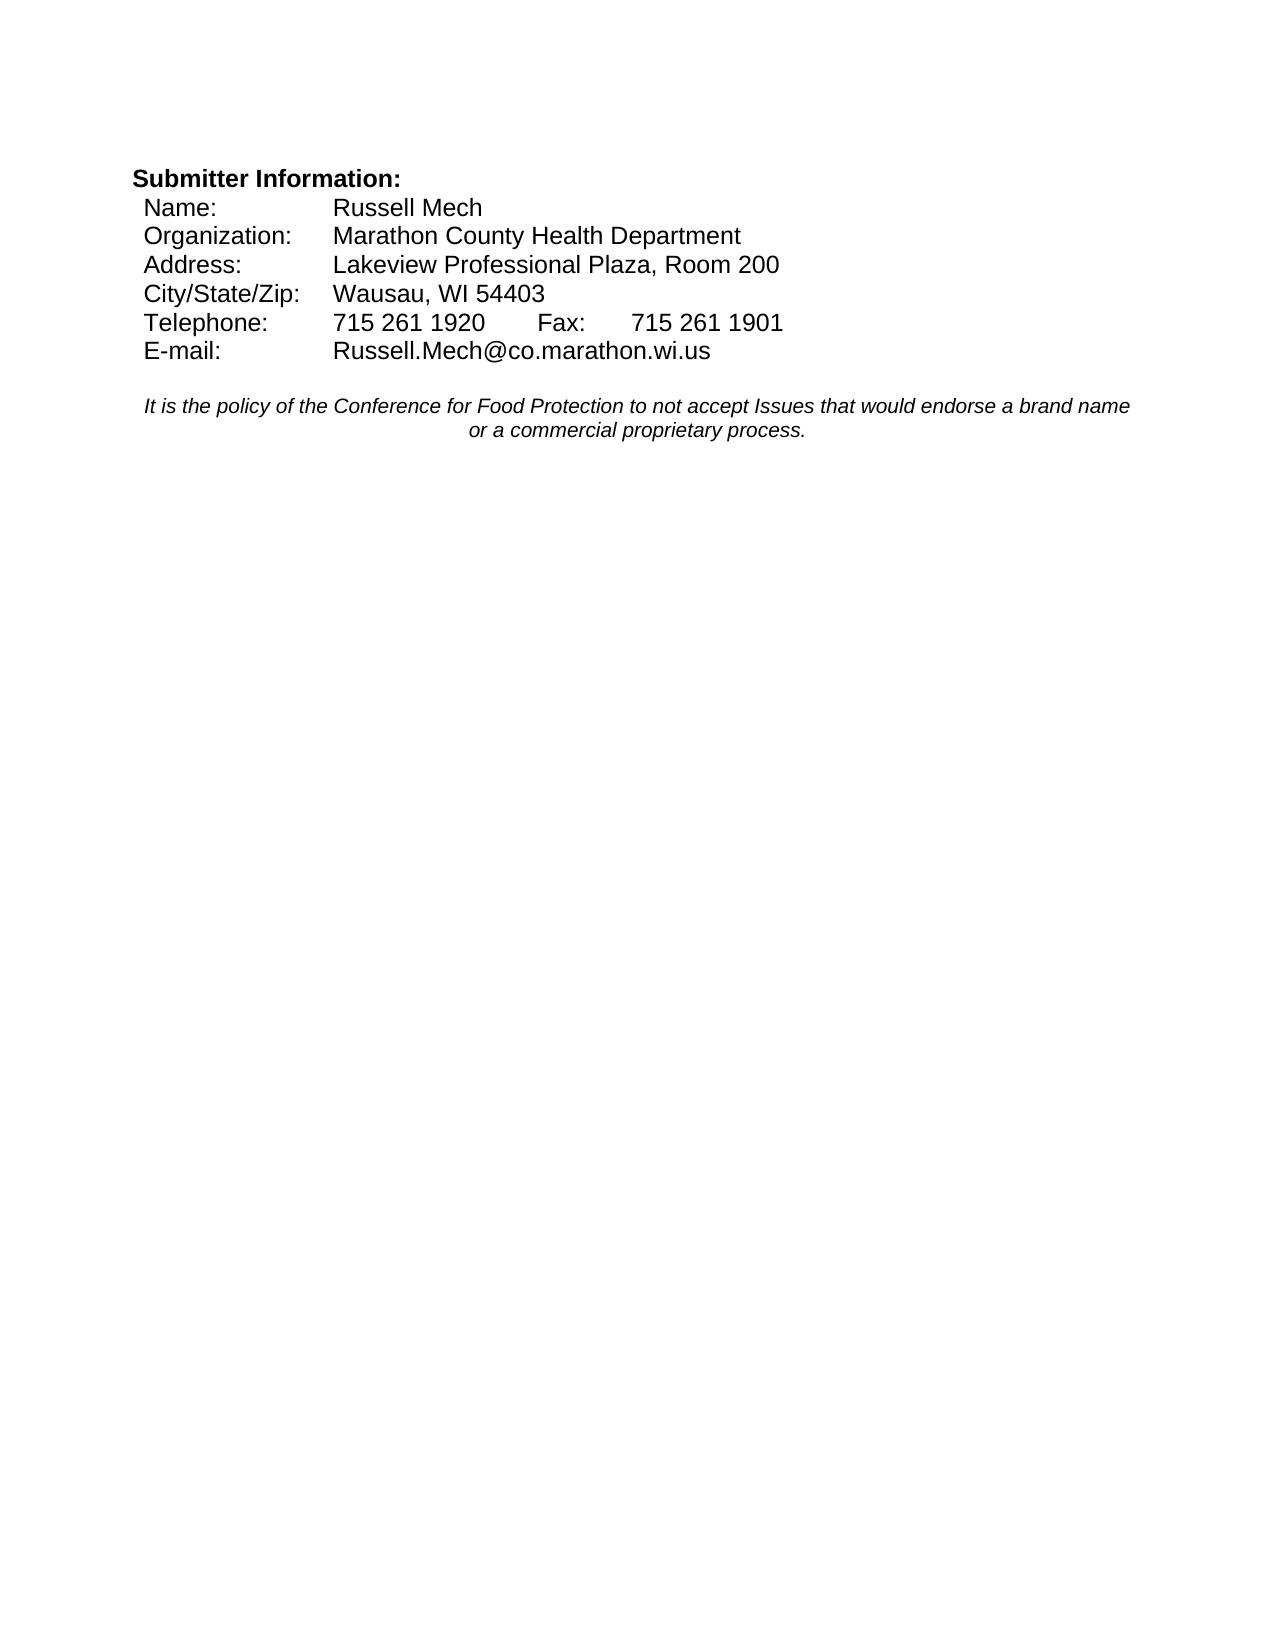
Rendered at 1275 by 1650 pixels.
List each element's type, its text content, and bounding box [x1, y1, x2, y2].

table_cell Organization: [132, 221, 321, 250]
table_cell Lakeview Professional Plaza, Room 200 [321, 250, 1126, 279]
table_cell Address: [132, 250, 321, 279]
table_header Name: [132, 193, 321, 221]
table_cell Fax: [526, 308, 619, 336]
text It is the policy of the Conference for Food Protection to not accept Issues that would endorse a brand name or a commercial proprietary process. [132, 394, 1143, 442]
table_cell Russell.Mech@co.marathon.wi.us [321, 336, 1126, 365]
text Submitter Information: [132, 164, 1143, 192]
table_cell Marathon County Health Department [321, 221, 1126, 250]
table_header Russell Mech [321, 193, 1126, 221]
table_cell Wausau, WI 54403 [321, 279, 1126, 307]
table_cell City/State/Zip: [132, 279, 321, 307]
table_cell E-mail: [132, 336, 321, 365]
table_cell 715 261 1901 [620, 308, 1126, 336]
table_cell 715 261 1920 [321, 308, 526, 336]
table_cell Telephone: [132, 308, 321, 336]
